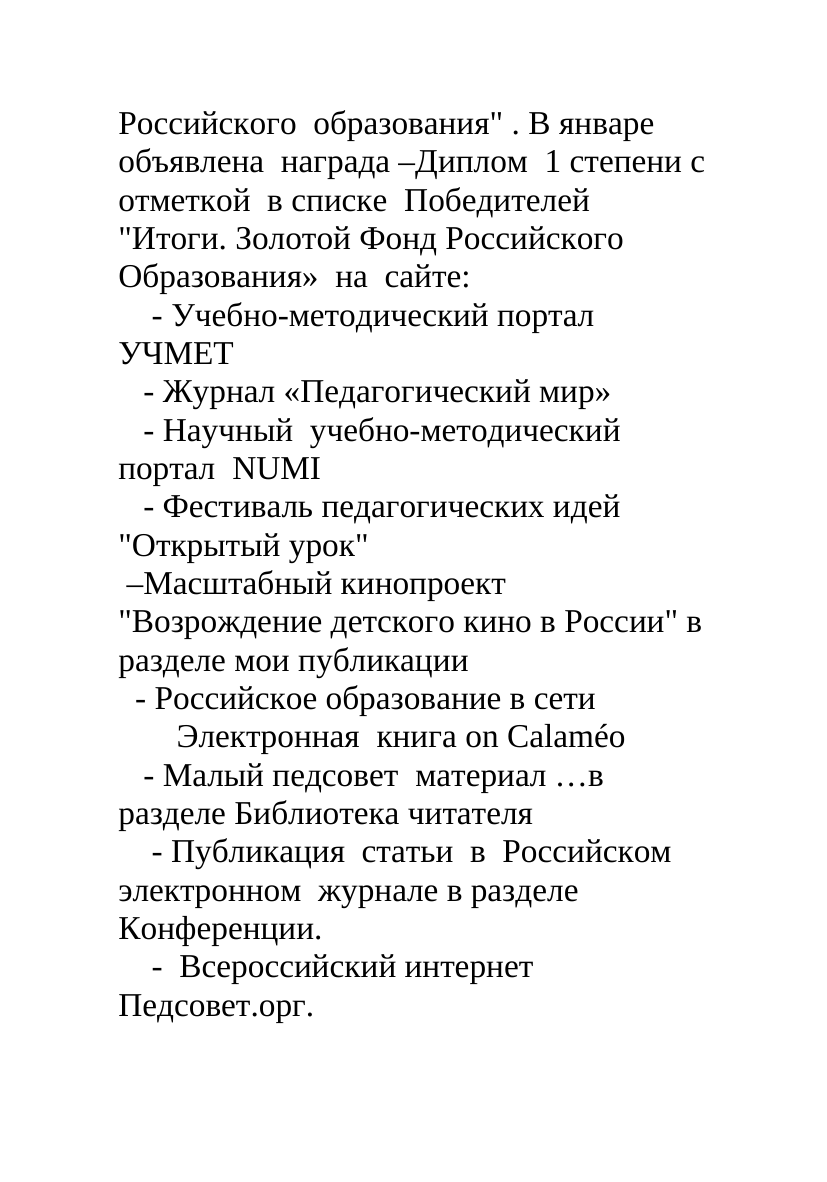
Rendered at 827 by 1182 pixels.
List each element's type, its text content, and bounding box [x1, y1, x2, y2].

text - Малый педсовет материал …в разделе Библиотека читателя [118, 755, 709, 832]
text - Публикация статьи в Российском электронном журнале в разделе Конференции. [118, 832, 709, 947]
text - Журнал «Педагогический мир» [118, 372, 709, 410]
text - Учебно-методический портал УЧМЕТ [118, 295, 709, 372]
text –Масштабный кинопроект "Возрождение детского кино в России" в разделе мои публикации [118, 563, 709, 678]
text - Российское образование в сети [118, 678, 709, 717]
text - Научный учебно-методический портал NUMI [118, 410, 709, 487]
text - Фестиваль педагогических идей "Открытый урок" [118, 487, 709, 563]
text - Всероссийский интернет Педсовет.орг. [118, 947, 709, 1023]
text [118, 103, 709, 295]
text Электронная книга on Calaméo [118, 717, 709, 755]
